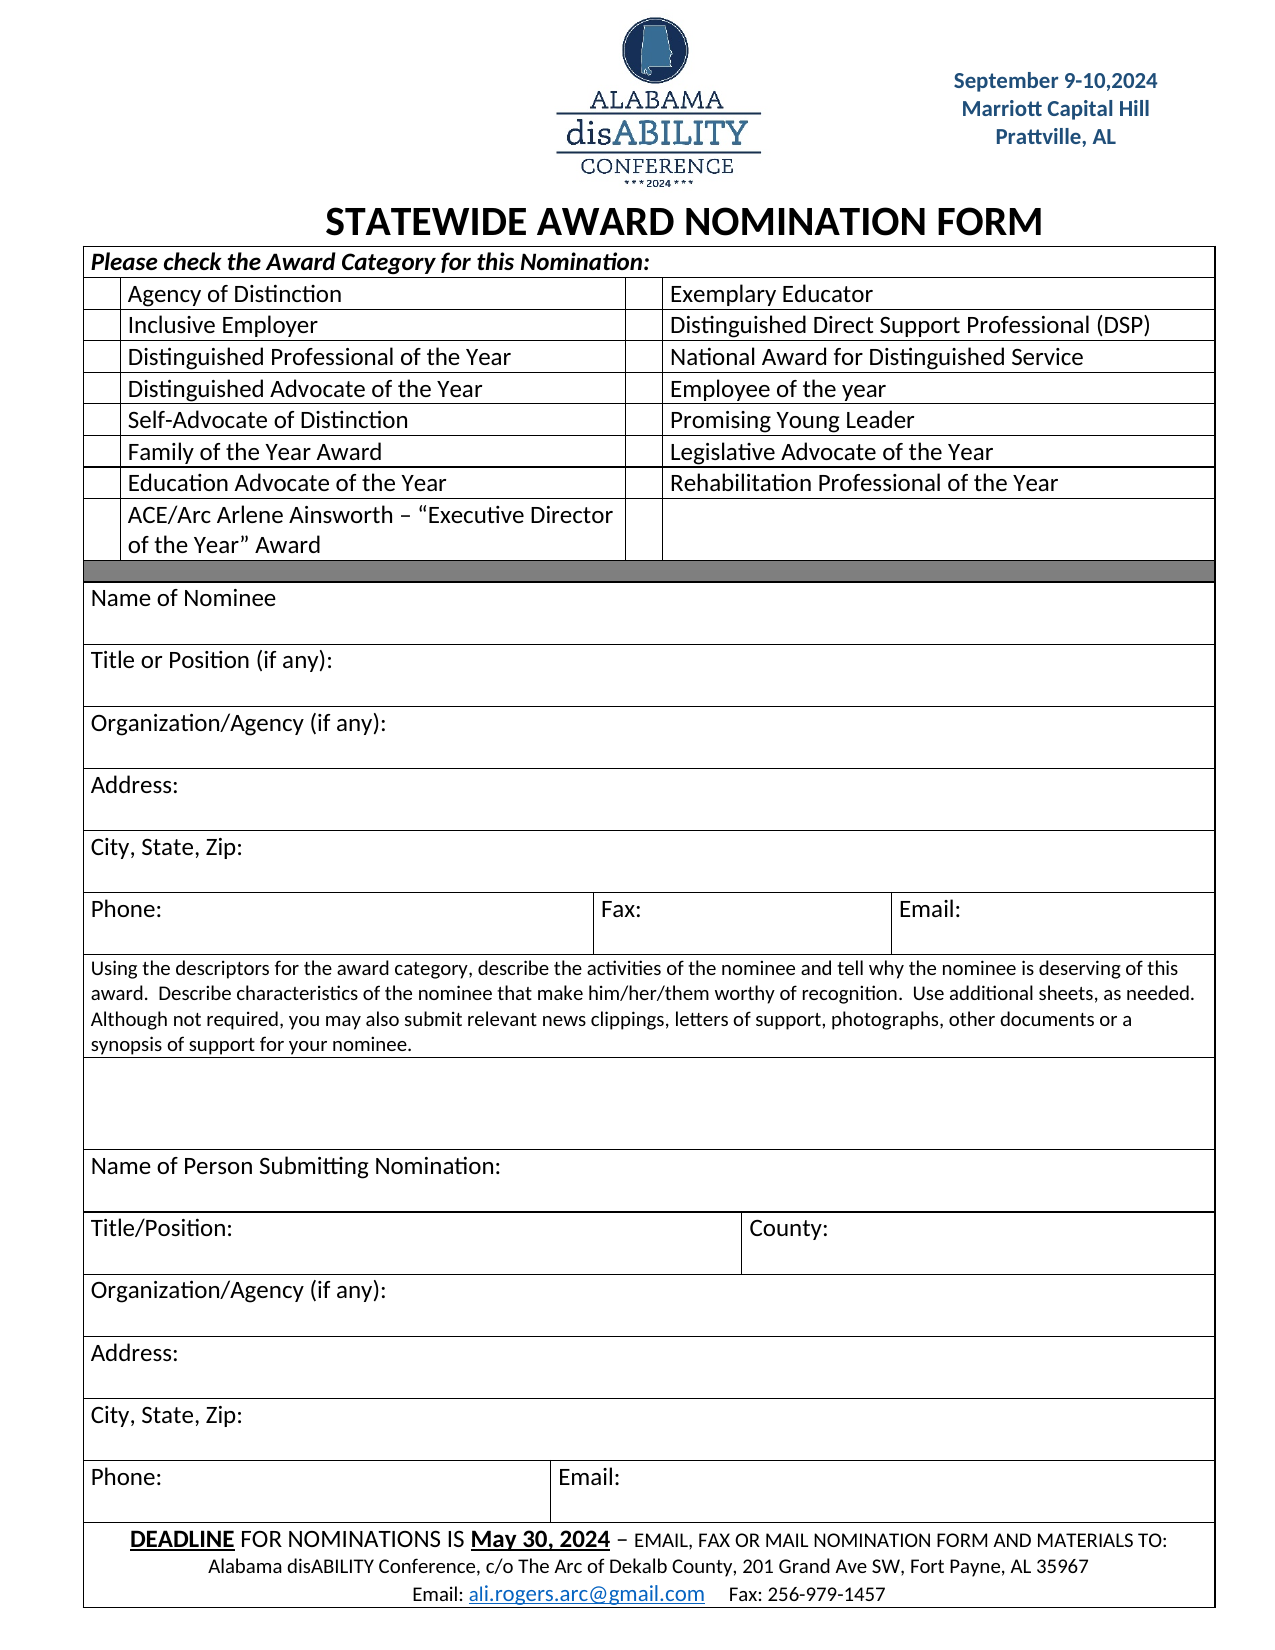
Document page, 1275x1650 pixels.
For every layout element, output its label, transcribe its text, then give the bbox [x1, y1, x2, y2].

table_cell Address: [84, 1337, 1214, 1398]
table_cell County: [742, 1213, 1214, 1273]
text STATEWIDE AWARD NOMINATION FORM [84, 195, 1209, 246]
table_cell Promising Young Leader [663, 404, 1214, 435]
table_cell [626, 310, 662, 340]
table_cell [84, 278, 120, 309]
table_cell Family of the Year Award [121, 436, 625, 466]
table_cell Using the descriptors for the award category, describe the activities of the nominee and tell why the nominee is deserving of this award. Describe characteristics of the nominee that make him/her/them worthy of recognition. Use additional sheets, as needed. Although not required, you may also submit relevant news clippings, letters of support, photographs, other documents or a synopsis of support for your nominee. [84, 955, 1214, 1057]
table_cell [84, 468, 120, 498]
table_header Please check the Award Category for this Nomination: [84, 247, 1214, 277]
table_cell Phone: [84, 1461, 550, 1522]
table_cell Employee of the year [663, 373, 1214, 403]
table_cell Organization/Agency (if any): [84, 1275, 1214, 1336]
table_cell Name of Nominee [84, 583, 1214, 643]
table_cell City, State, Zip: [84, 1399, 1214, 1460]
table_cell Self-Advocate of Distinction [121, 404, 625, 435]
table_cell [626, 373, 662, 403]
table_cell Email: [892, 893, 1214, 954]
table_cell Legislative Advocate of the Year [663, 436, 1214, 466]
table_cell Inclusive Employer [121, 310, 625, 340]
table_cell [84, 436, 120, 466]
table_cell [84, 499, 120, 560]
table_cell Exemplary Educator [663, 278, 1214, 309]
table_cell [626, 436, 662, 466]
table_cell Distinguished Professional of the Year [121, 341, 625, 372]
table_cell [84, 341, 120, 372]
table_cell [626, 341, 662, 372]
table_cell [84, 373, 120, 403]
table_cell [663, 499, 1214, 560]
table_cell [84, 1058, 1214, 1149]
table_cell Education Advocate of the Year [121, 468, 625, 498]
table_cell [626, 278, 662, 309]
table_cell Address: [84, 769, 1214, 830]
table_cell DEADLINE FOR NOMINATIONS IS May 30, 2024 – EMAIL, FAX OR MAIL NOMINATION FORM AND MATERIALS TO: Alabama disABILITY Conference, c/o The Arc of Dekalb County, 201 Grand Ave SW, Fort Payne, AL 35967 Email: ali.rogers.arc@gmail.com Fax: 256-979-1457 [84, 1523, 1214, 1607]
table_cell Title or Position (if any): [84, 645, 1214, 706]
table_cell City, State, Zip: [84, 831, 1214, 892]
table_cell Rehabilitation Professional of the Year [663, 468, 1214, 498]
table_cell Organization/Agency (if any): [84, 707, 1214, 768]
table_cell Distinguished Direct Support Professional (DSP) [663, 310, 1214, 340]
table_cell Phone: [84, 893, 593, 954]
table_cell Fax: [594, 893, 891, 954]
table_cell [626, 468, 662, 498]
table_cell Agency of Distinction [121, 278, 625, 309]
table_cell [84, 561, 1214, 581]
table_cell Distinguished Advocate of the Year [121, 373, 625, 403]
table_cell [84, 310, 120, 340]
table_cell ACE/Arc Arlene Ainsworth – “Executive Director of the Year” Award [121, 499, 625, 560]
table_cell [626, 499, 662, 560]
table_cell [626, 404, 662, 435]
table_cell Title/Position: [84, 1213, 741, 1273]
table_cell National Award for Distinguished Service [663, 341, 1214, 372]
table_cell [84, 404, 120, 435]
picture [511, 9, 798, 195]
table_cell Name of Person Submitting Nomination: [84, 1150, 1214, 1211]
table_cell Email: [551, 1461, 1214, 1522]
